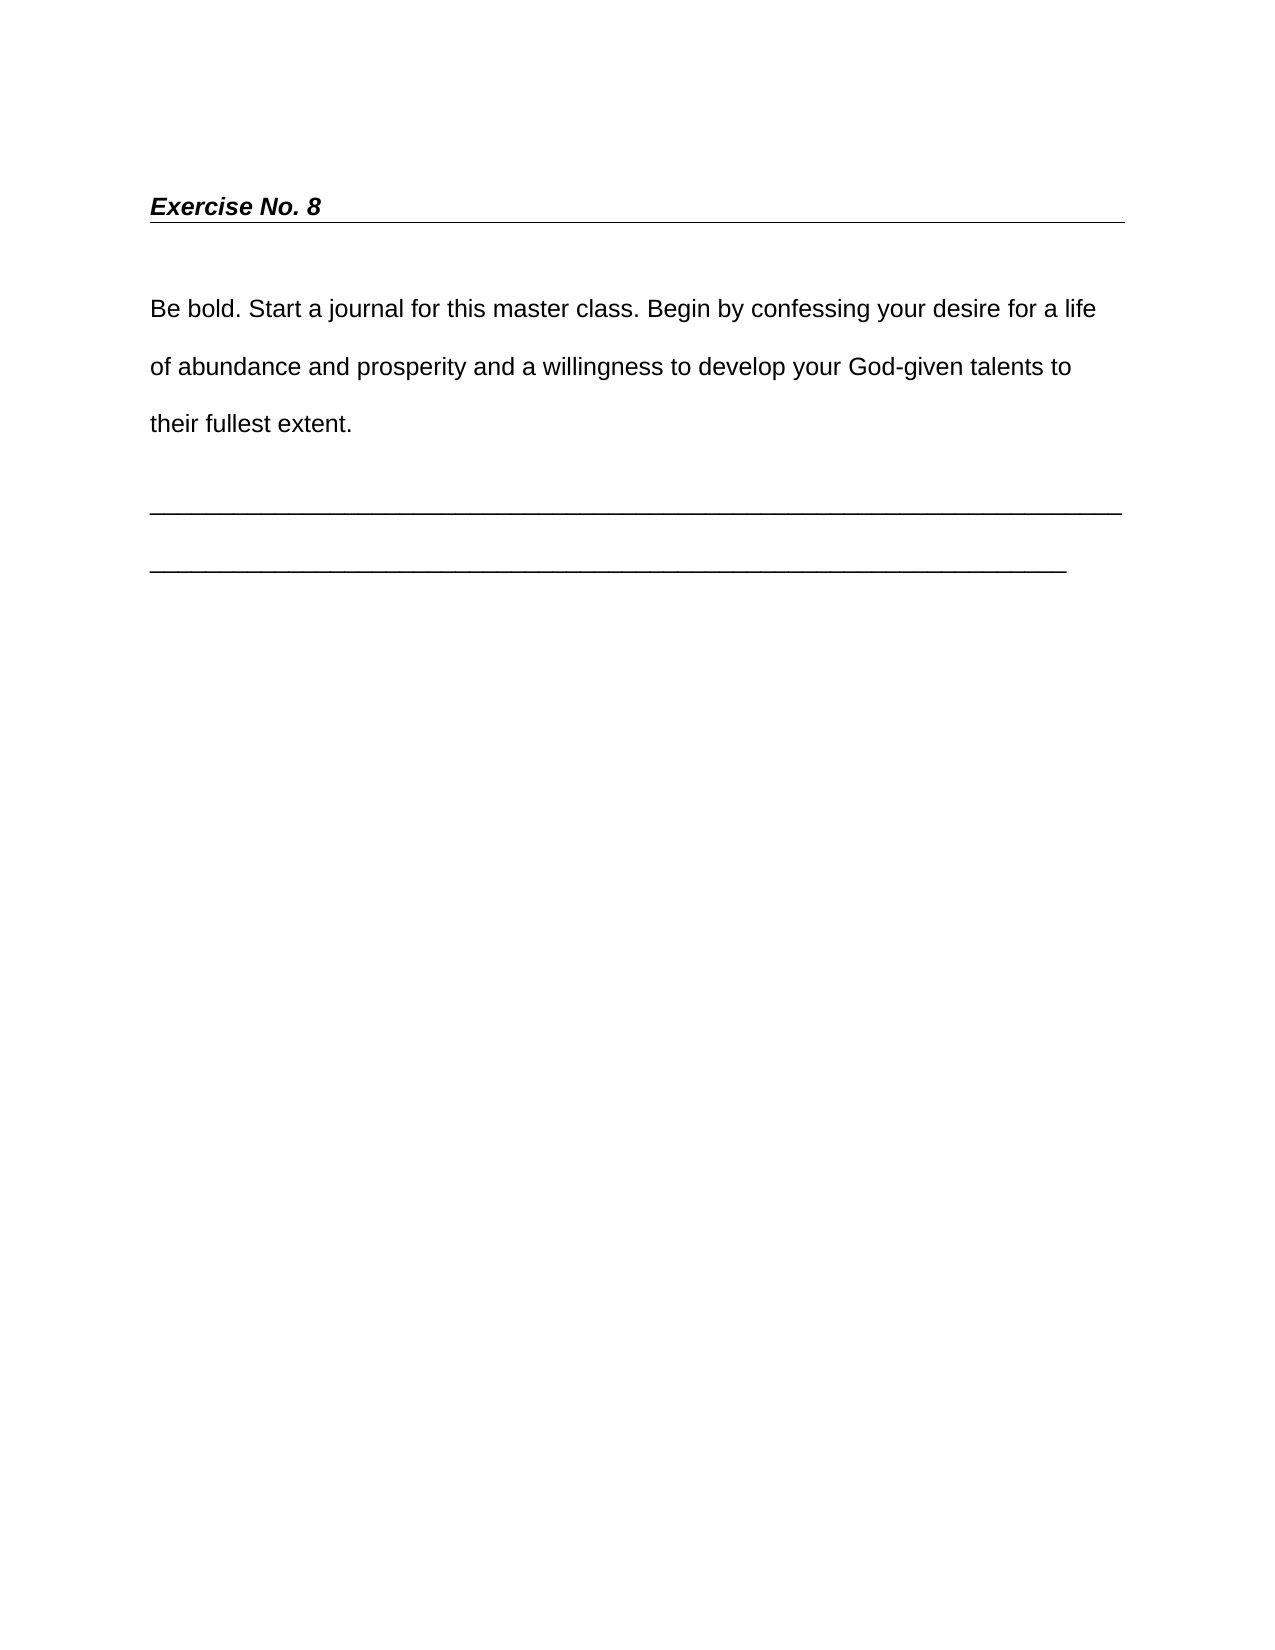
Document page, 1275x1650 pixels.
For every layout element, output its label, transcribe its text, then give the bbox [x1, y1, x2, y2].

text Be bold. Start a journal for this master class. Begin by confessing your desire for a life of abundance and prosperity and a willingness to develop your God-given talents to their fullest extent. [150, 294, 1125, 438]
text ________________________________________________________________________________________________________________________________________ [150, 487, 1125, 573]
text Exercise No. 8 [150, 192, 1125, 222]
